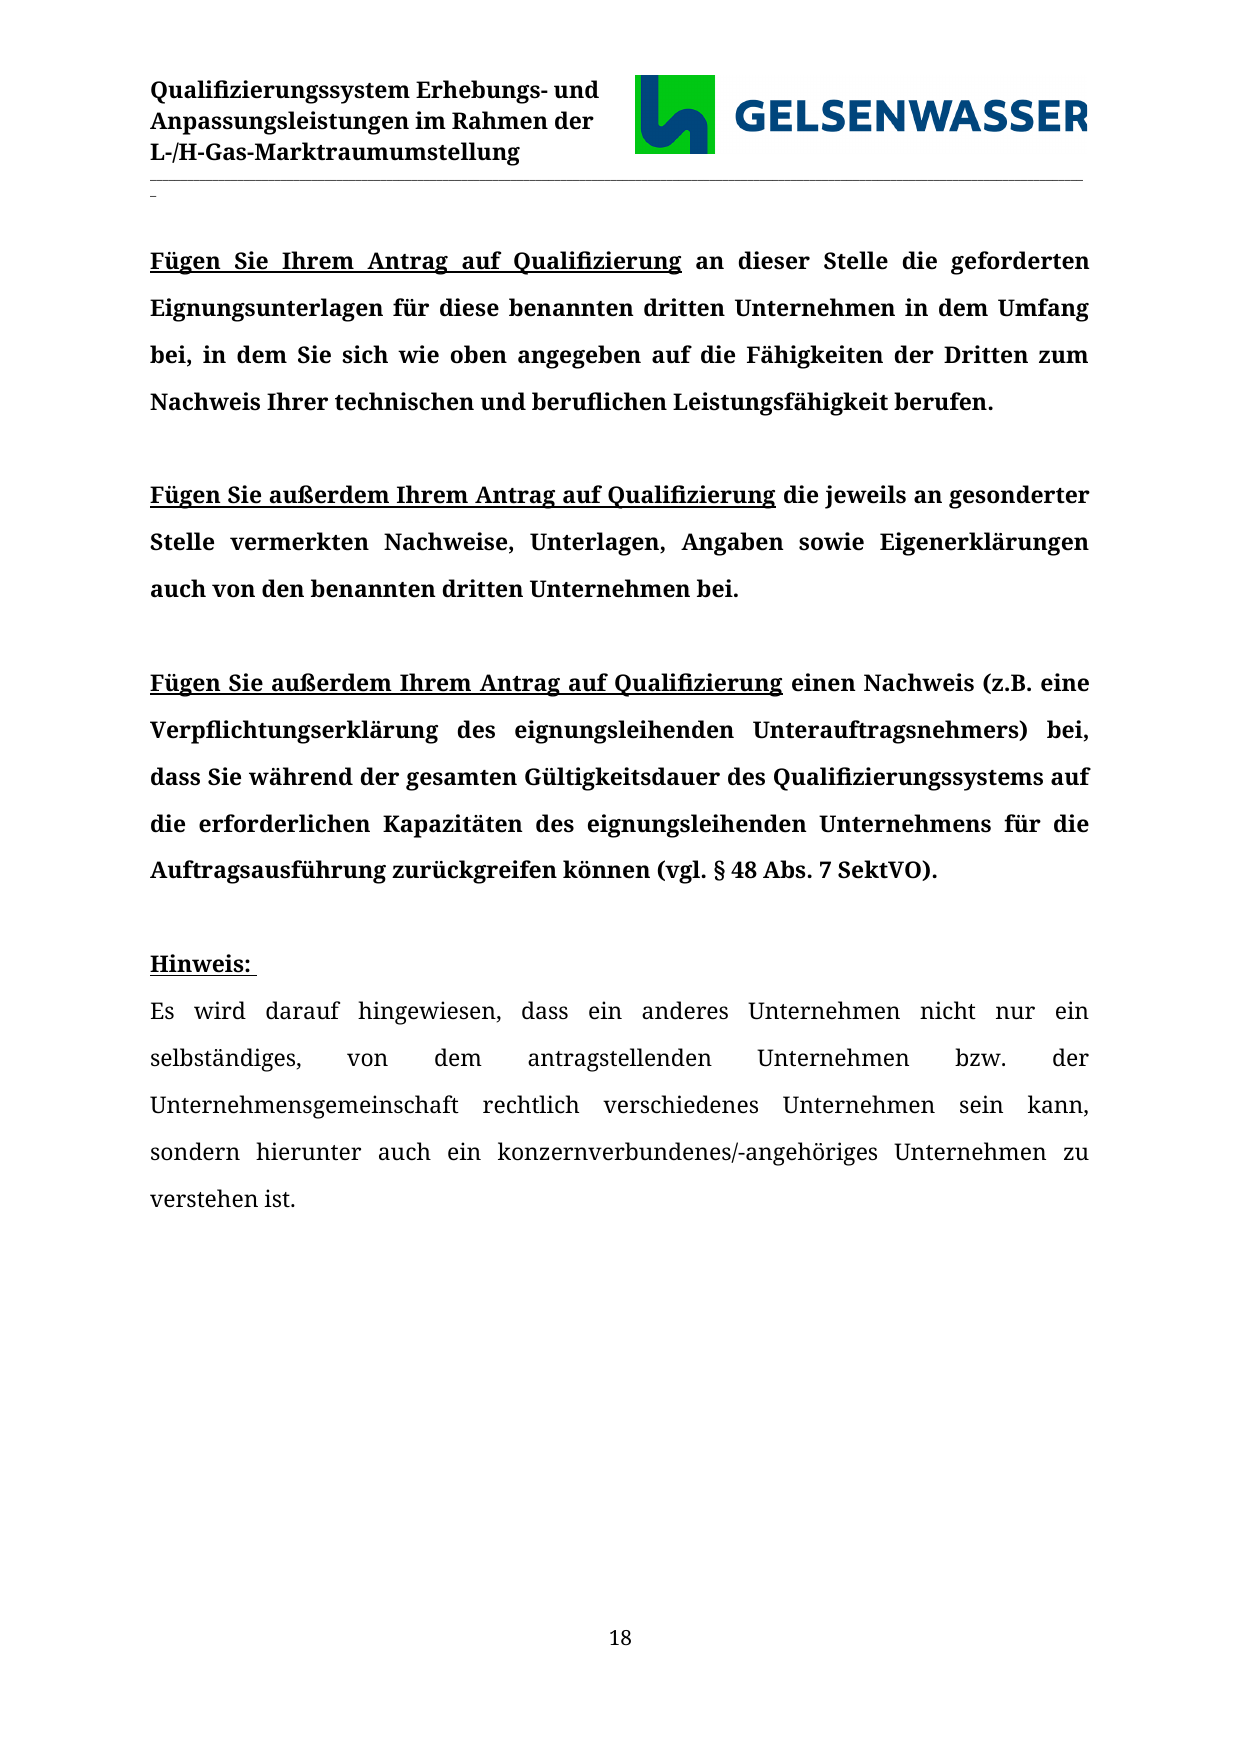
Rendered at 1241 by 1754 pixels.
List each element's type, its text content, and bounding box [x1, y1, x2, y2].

text Es wird darauf hingewiesen, dass ein anderes Unternehmen nicht nur ein selbständiges, von dem antragstellenden Unternehmen bzw. der Unternehmensgemeinschaft rechtlich verschiedenes Unternehmen sein kann, sondern hierunter auch ein konzernverbundenes/-angehöriges Unternehmen zu verstehen ist. [150, 995, 1090, 1214]
text Hinweis: [150, 948, 1090, 979]
text Fügen Sie Ihrem Antrag auf Qualifizierung an dieser Stelle die geforderten Eignungsunterlagen für diese benannten dritten Unternehmen in dem Umfang bei, in dem Sie sich wie oben angegeben auf die Fähigkeiten der Dritten zum Nachweis Ihrer technischen und beruflichen Leistungsfähigkeit berufen. [150, 245, 1090, 417]
text Fügen Sie außerdem Ihrem Antrag auf Qualifizierung die jeweils an gesonderter Stelle vermerkten Nachweise, Unterlagen, Angaben sowie Eigenerklärungen auch von den benannten dritten Unternehmen bei. [150, 479, 1090, 604]
picture [633, 75, 1087, 154]
text Fügen Sie außerdem Ihrem Antrag auf Qualifizierung einen Nachweis (z.B. eine Verpflichtungserklärung des eignungsleihenden Unterauftragsnehmers) bei, dass Sie während der gesamten Gültigkeitsdauer des Qualifizierungssystems auf die erforderlichen Kapazitäten des eignungsleihenden Unternehmens für die Auftragsausführung zurückgreifen können (vgl. § 48 Abs. 7 SektVO). [150, 667, 1090, 886]
